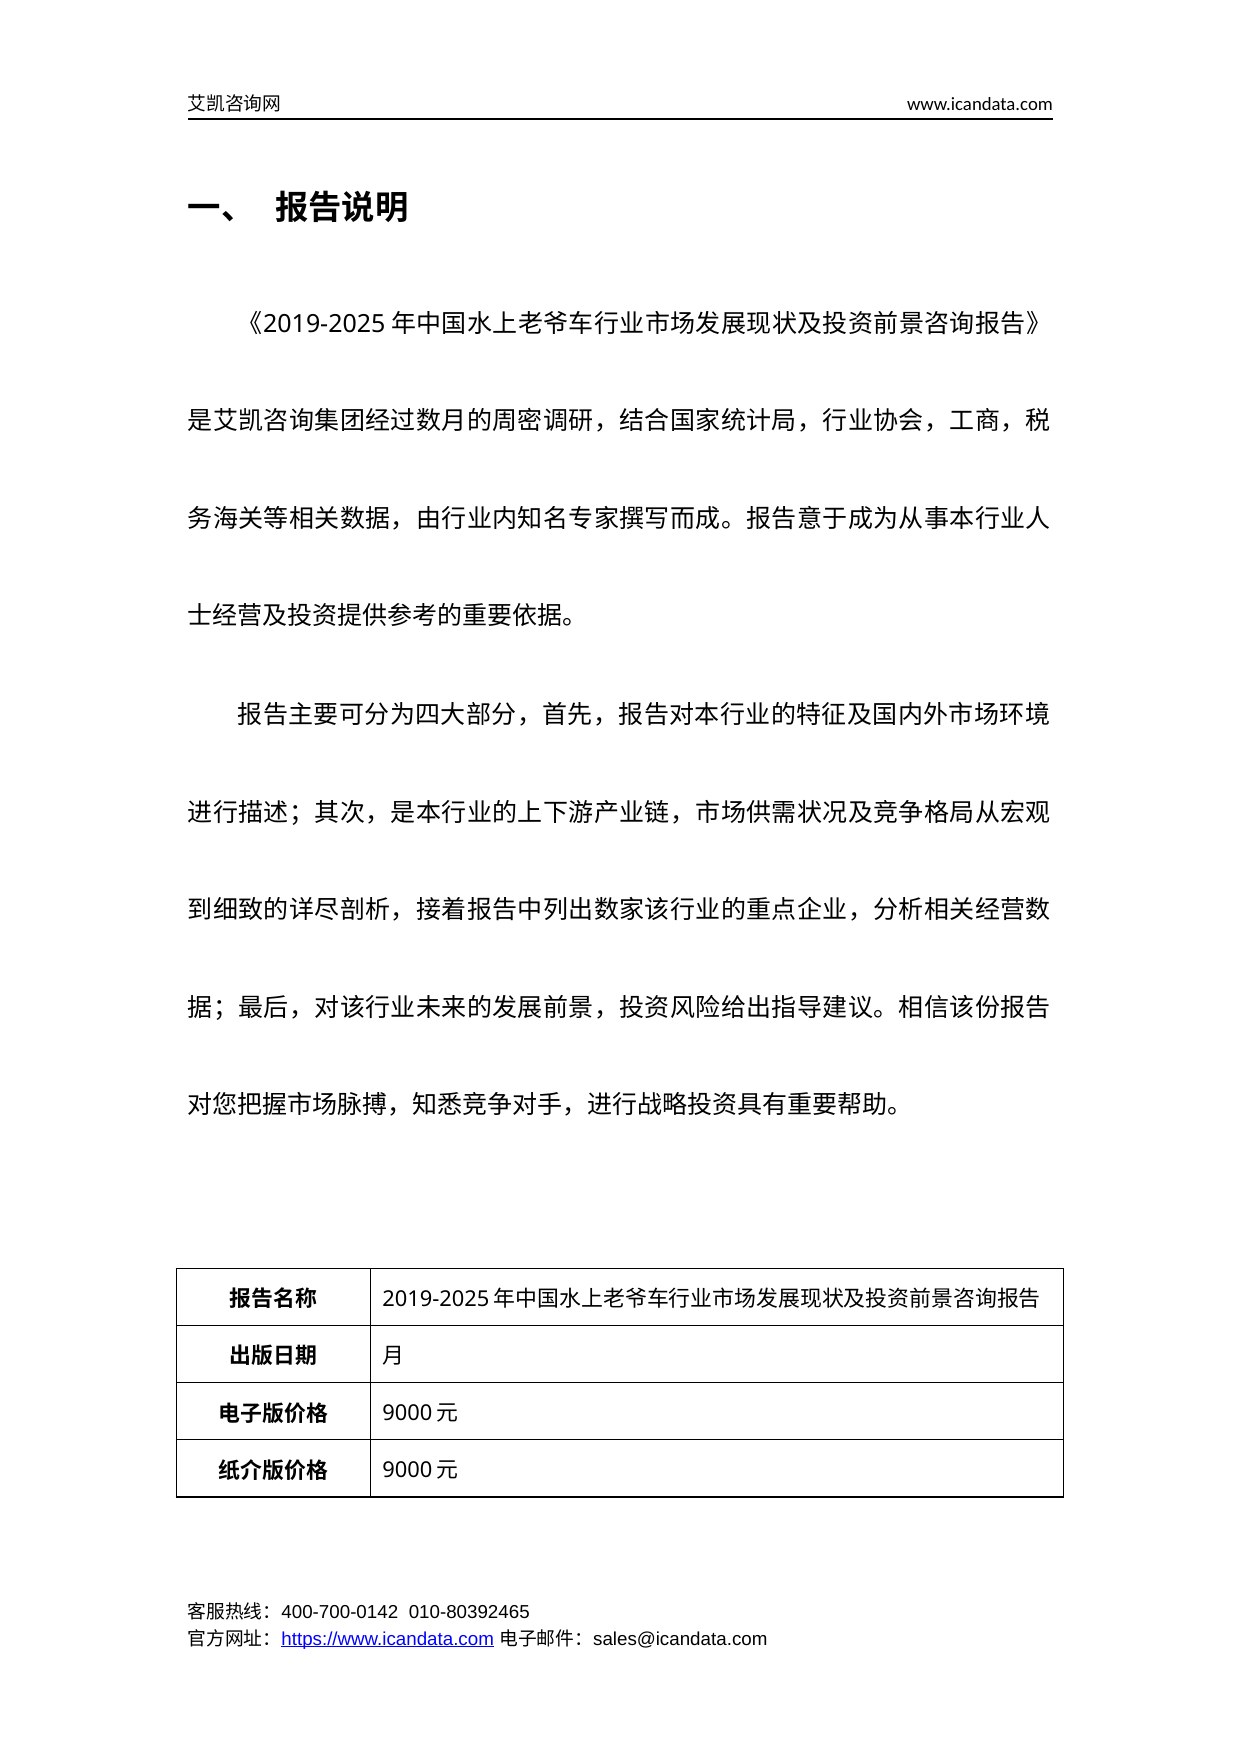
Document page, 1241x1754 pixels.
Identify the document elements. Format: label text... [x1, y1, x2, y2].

text 报告主要可分为四大部分，首先，报告对本行业的特征及国内外市场环境进行描述；其次，是本行业的上下游产业链，市场供需状况及竞争格局从宏观到细致的详尽剖析，接着报告中列出数家该行业的重点企业，分析相关经营数据；最后，对该行业未来的发展前景，投资风险给出指导建议。相信该份报告对您把握市场脉搏，知悉竞争对手，进行战略投资具有重要帮助。 [187, 681, 1053, 1136]
table_cell 月 [371, 1326, 1063, 1382]
table_header 报告名称 [177, 1269, 370, 1325]
table_cell 出版日期 [177, 1326, 370, 1382]
table_cell 纸介版价格 [177, 1440, 370, 1496]
table_cell 9000元 [371, 1440, 1063, 1496]
table_cell 9000元 [371, 1383, 1063, 1439]
subtitle 报告说明 [187, 172, 1053, 237]
table_cell 电子版价格 [177, 1383, 370, 1439]
text 《2019-2025年中国水上老爷车行业市场发展现状及投资前景咨询报告》是艾凯咨询集团经过数月的周密调研，结合国家统计局，行业协会，工商，税务海关等相关数据，由行业内知名专家撰写而成。报告意于成为从事本行业人士经营及投资提供参考的重要依据。 [187, 289, 1053, 646]
table_header 2019-2025年中国水上老爷车行业市场发展现状及投资前景咨询报告 [371, 1269, 1063, 1325]
